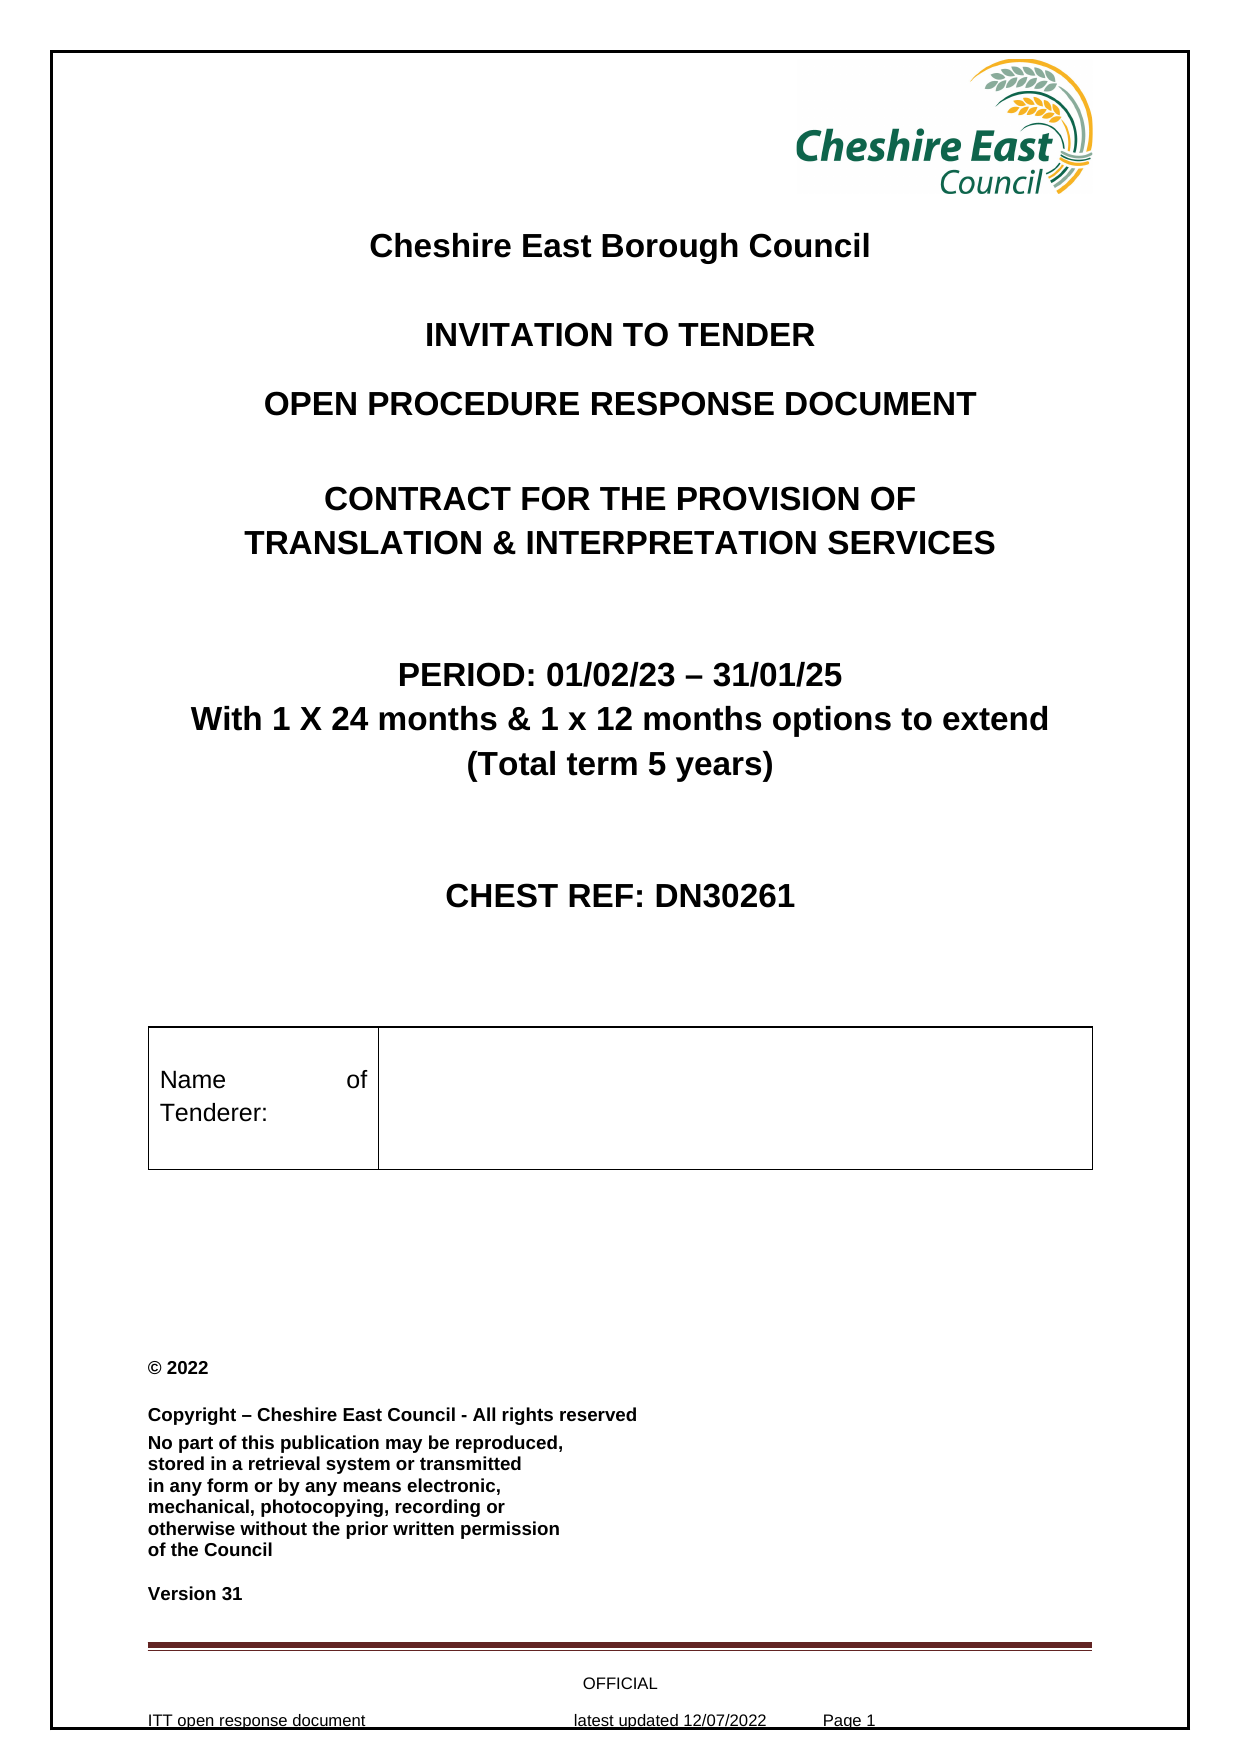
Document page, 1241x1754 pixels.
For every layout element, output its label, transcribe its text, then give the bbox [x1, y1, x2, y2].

text of the Council [148, 1539, 1092, 1561]
text in any form or by any means electronic, [148, 1474, 1092, 1496]
text mechanical, photocopying, recording or [148, 1496, 1092, 1518]
text No part of this publication may be reproduced, [148, 1431, 1092, 1453]
text CHEST REF: DN30261 [148, 876, 1092, 914]
text INVITATION TO TENDER [148, 315, 1092, 353]
text Cheshire East Borough Council [148, 226, 1092, 265]
text Version 31 [148, 1582, 1092, 1604]
text TRANSLATION & INTERPRETATION SERVICES [148, 523, 1092, 561]
picture [796, 59, 1093, 194]
text CONTRACT FOR THE PROVISION OF [148, 478, 1092, 517]
table_header Name of Tenderer: [149, 1028, 378, 1168]
table_header [379, 1028, 1092, 1168]
subtitle OPEN PROCEDURE RESPONSE DOCUMENT [148, 384, 1092, 422]
text stored in a retrieval system or transmitted [148, 1453, 1092, 1474]
text With 1 X 24 months & 1 x 12 months options to extend [148, 699, 1092, 738]
text (Total term 5 years) [148, 743, 1092, 782]
text otherwise without the prior written permission [148, 1518, 1092, 1539]
subtitle Copyright – Cheshire East Council - All rights reserved [148, 1404, 1092, 1425]
text PERIOD: 01/02/23 – 31/01/25 [148, 655, 1092, 694]
text © 2022 [148, 1357, 1092, 1379]
